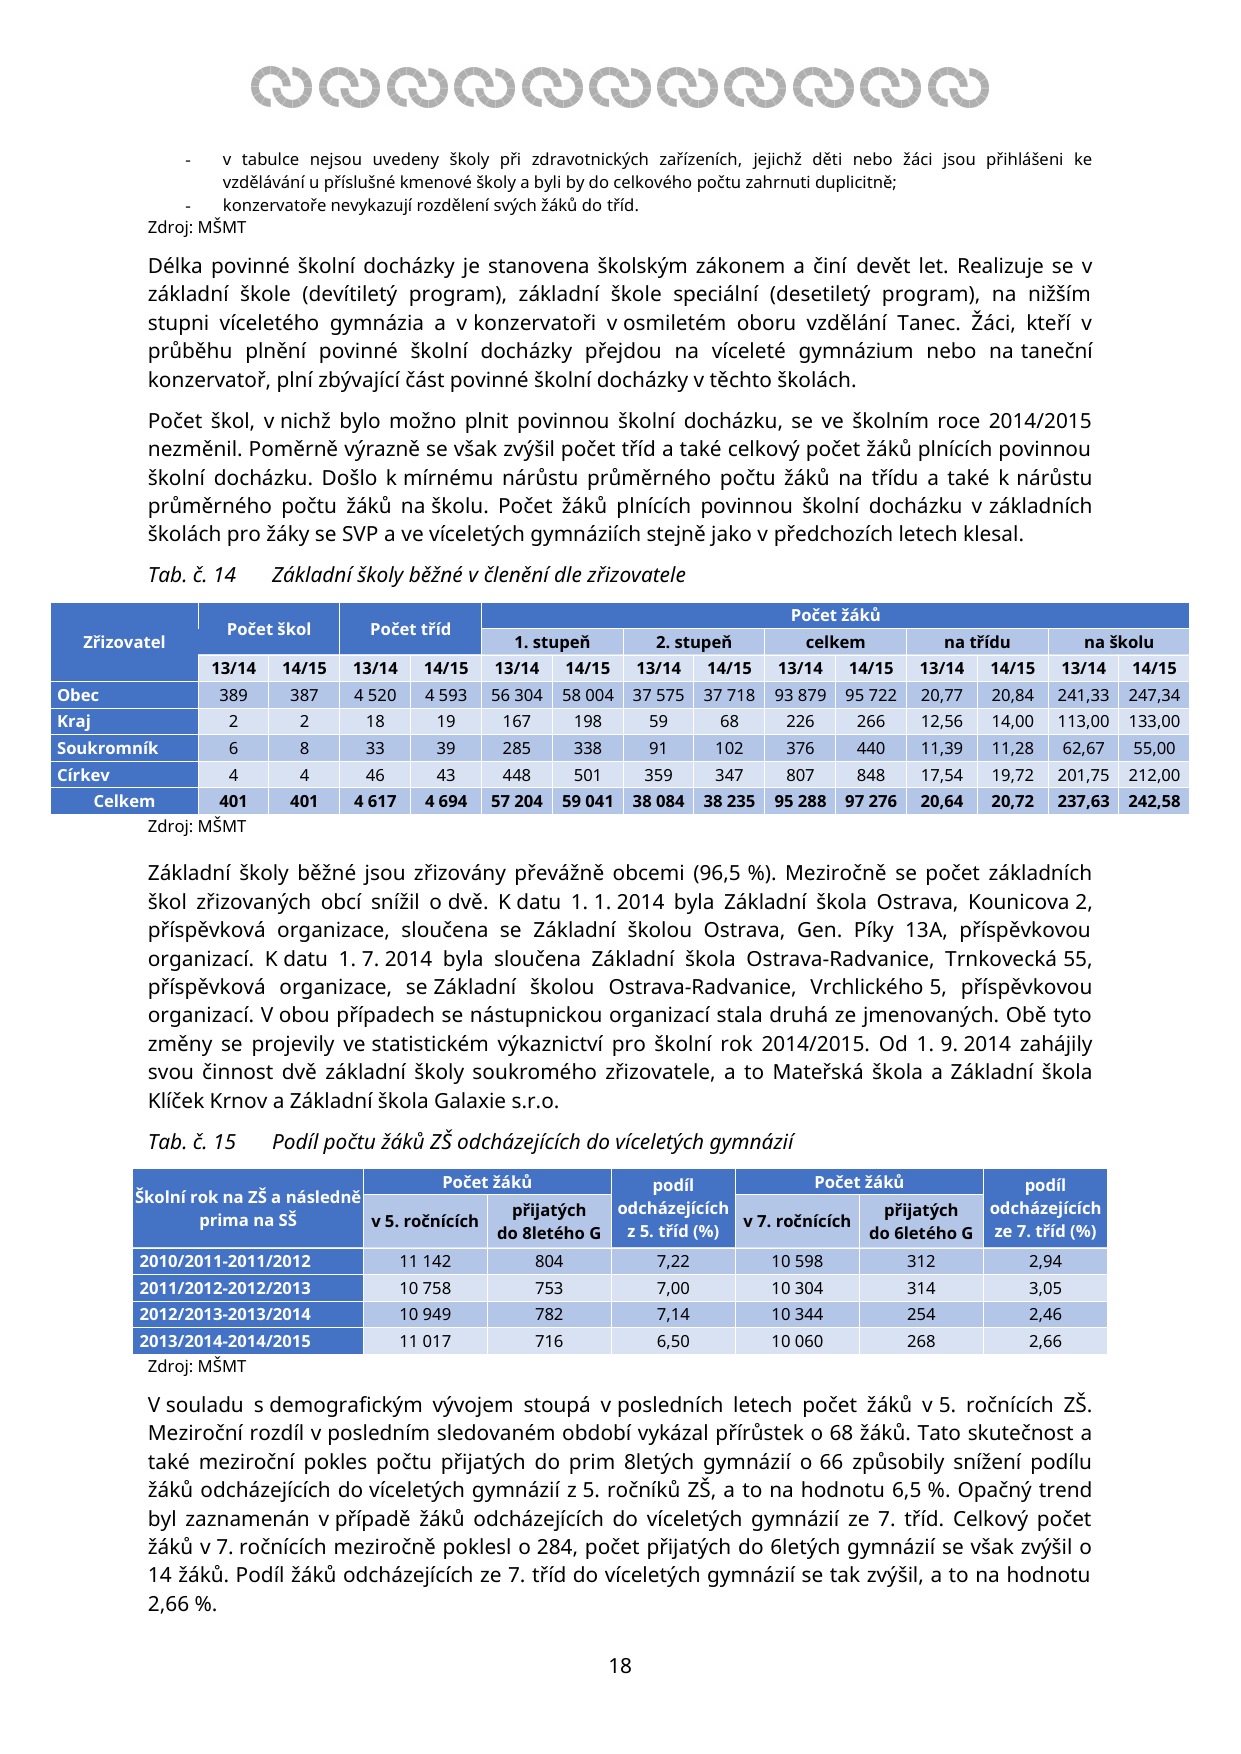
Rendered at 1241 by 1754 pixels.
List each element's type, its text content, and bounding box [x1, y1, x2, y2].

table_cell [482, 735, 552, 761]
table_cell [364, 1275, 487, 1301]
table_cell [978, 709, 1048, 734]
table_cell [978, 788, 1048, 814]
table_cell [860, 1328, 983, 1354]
list v tabulce nejsou uvedeny školy při zdravotnických zařízeních, jejichž děti nebo žáci jsou přihlášeni ke vzdělávání u příslušné kmenové školy a byli by do celkového počtu zahrnuti duplicitně; [185, 148, 1092, 193]
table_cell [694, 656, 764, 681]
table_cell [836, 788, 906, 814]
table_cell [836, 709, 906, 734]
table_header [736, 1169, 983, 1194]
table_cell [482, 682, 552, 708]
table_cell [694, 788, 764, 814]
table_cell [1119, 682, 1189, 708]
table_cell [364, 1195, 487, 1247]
picture [928, 67, 989, 108]
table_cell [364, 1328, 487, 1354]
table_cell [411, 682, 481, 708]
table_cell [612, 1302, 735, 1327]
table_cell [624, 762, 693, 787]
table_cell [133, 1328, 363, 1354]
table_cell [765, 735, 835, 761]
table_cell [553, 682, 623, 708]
picture [387, 67, 448, 108]
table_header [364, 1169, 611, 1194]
text Základní školy běžné jsou zřizovány převážně obcemi (96,5 %). Meziročně se počet základních škol zřizovaných obcí snížil o dvě. K datu 1. 1. 2014 byla Základní škola Ostrava, Kounicova 2, příspěvková organizace, sloučena se Základní školou Ostrava, Gen. Píky 13A, příspěvkovou organizací. K datu 1. 7. 2014 byla sloučena Základní škola Ostrava-Radvanice, Trnkovecká 55, příspěvková organizace, se Základní školou Ostrava-Radvanice, Vrchlického 5, příspěvkovou organizací. V obou případech se nástupnickou organizací stala druhá ze jmenovaných. Obě tyto změny se projevily ve statistickém výkaznictví pro školní rok 2014/2015. Od 1. 9. 2014 zahájily svou činnost dvě základní školy soukromého zřizovatele, a to Mateřská škola a Základní škola Klíček Krnov a Základní škola Galaxie s.r.o. [148, 858, 1092, 1114]
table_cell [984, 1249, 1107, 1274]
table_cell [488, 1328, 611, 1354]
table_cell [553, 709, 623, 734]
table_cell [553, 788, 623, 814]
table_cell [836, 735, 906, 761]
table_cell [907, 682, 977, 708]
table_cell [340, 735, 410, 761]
text Podíl počtu žáků ZŠ odcházejících do víceletých gymnázií [148, 1127, 1092, 1155]
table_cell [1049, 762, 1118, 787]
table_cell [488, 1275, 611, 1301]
picture [724, 67, 786, 108]
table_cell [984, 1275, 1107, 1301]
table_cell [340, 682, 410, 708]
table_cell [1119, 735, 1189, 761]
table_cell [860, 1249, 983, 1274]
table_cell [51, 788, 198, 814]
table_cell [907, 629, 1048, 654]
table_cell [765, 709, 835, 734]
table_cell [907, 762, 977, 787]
picture [522, 67, 583, 108]
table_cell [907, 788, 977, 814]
text Základní školy běžné v členění dle zřizovatele [148, 560, 1092, 589]
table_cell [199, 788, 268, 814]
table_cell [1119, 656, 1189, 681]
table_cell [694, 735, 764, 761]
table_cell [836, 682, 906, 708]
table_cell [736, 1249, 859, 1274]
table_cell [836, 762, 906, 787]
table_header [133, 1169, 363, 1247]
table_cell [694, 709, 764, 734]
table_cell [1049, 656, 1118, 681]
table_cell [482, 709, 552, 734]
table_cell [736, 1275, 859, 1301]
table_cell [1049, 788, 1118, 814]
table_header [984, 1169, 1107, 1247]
text Délka povinné školní docházky je stanovena školským zákonem a činí devět let. Realizuje se v základní škole (devítiletý program), základní škole speciální (desetiletý program), na nižším stupni víceletého gymnázia a v konzervatoři v osmiletém oboru vzdělání Tanec. Žáci, kteří v průběhu plnění povinné školní docházky přejdou na víceleté gymnázium nebo na taneční konzervatoř, plní zbývající část povinné školní docházky v těchto školách. [148, 251, 1092, 393]
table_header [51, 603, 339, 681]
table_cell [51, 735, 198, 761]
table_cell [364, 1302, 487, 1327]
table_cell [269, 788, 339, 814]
picture [860, 67, 921, 108]
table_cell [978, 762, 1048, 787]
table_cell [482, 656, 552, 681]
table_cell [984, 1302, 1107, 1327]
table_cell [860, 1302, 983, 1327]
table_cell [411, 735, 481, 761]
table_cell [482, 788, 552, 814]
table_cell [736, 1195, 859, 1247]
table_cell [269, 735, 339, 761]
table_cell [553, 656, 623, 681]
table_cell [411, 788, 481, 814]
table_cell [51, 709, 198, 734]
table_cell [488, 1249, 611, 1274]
text Zdroj: MŠMT [148, 1355, 1092, 1377]
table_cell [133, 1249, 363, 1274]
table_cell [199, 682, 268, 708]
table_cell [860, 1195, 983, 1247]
text Zdroj: MŠMT [148, 815, 1092, 838]
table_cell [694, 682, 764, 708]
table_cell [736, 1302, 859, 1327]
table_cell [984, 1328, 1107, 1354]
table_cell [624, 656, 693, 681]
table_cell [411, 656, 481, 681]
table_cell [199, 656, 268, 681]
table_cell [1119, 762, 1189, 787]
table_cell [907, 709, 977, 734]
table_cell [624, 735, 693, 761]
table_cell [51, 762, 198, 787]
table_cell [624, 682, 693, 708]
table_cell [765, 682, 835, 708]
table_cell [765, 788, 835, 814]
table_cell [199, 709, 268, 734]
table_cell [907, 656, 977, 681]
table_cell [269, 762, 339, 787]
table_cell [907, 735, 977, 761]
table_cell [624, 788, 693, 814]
list konzervatoře nevykazují rozdělení svých žáků do tříd. [185, 193, 1092, 216]
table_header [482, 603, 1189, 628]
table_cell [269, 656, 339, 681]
picture [251, 66, 312, 108]
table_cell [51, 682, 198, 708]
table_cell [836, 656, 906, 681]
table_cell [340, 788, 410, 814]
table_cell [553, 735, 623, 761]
picture [589, 67, 651, 108]
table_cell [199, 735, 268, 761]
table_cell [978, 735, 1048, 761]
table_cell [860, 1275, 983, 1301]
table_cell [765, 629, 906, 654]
text Zdroj: MŠMT [148, 216, 1092, 238]
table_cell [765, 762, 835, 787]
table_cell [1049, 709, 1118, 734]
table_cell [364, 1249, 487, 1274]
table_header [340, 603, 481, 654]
text V souladu s demografickým vývojem stoupá v posledních letech počet žáků v 5. ročnících ZŠ. Meziroční rozdíl v posledním sledovaném období vykázal přírůstek o 68 žáků. Tato skutečnost a také meziroční pokles počtu přijatých do prim 8letých gymnázií o 66 způsobily snížení podílu žáků odcházejících do víceletých gymnázií z 5. ročníků ZŠ, a to na hodnotu 6,5 %. Opačný trend byl zaznamenán v případě žáků odcházejících do víceletých gymnázií ze 7. tříd. Celkový počet žáků v 7. ročnících meziročně poklesl o 284, počet přijatých do 6letých gymnázií se však zvýšil o 14 žáků. Podíl žáků odcházejících ze 7. tříd do víceletých gymnázií se tak zvýšil, a to na hodnotu 2,66 %. [148, 1390, 1092, 1617]
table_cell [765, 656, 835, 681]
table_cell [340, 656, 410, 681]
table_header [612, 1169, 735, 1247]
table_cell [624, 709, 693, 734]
picture [657, 67, 718, 108]
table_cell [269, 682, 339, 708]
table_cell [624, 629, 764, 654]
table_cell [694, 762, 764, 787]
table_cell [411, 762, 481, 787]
picture [319, 67, 380, 108]
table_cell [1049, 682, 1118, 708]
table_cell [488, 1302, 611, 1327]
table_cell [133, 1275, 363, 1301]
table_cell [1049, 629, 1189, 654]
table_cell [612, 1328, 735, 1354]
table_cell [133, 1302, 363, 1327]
picture [454, 67, 515, 108]
text Počet škol, v nichž bylo možno plnit povinnou školní docházku, se ve školním roce 2014/2015 nezměnil. Poměrně výrazně se však zvýšil počet tříd a také celkový počet žáků plnících povinnou školní docházku. Došlo k mírnému nárůstu průměrného počtu žáků na třídu a také k nárůstu průměrného počtu žáků na školu. Počet žáků plnících povinnou školní docházku v základních školách pro žáky se SVP a ve víceletých gymnáziích stejně jako v předchozích letech klesal. [148, 406, 1092, 548]
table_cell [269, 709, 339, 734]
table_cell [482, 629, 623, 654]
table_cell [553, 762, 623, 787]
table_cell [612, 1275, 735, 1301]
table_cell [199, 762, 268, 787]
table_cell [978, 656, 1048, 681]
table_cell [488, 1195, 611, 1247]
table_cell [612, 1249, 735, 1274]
picture [793, 67, 854, 108]
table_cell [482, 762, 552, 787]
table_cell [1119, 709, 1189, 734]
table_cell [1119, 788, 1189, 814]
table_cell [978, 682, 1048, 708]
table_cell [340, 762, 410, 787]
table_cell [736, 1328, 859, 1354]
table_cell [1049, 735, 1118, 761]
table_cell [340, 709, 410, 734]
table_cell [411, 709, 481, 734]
